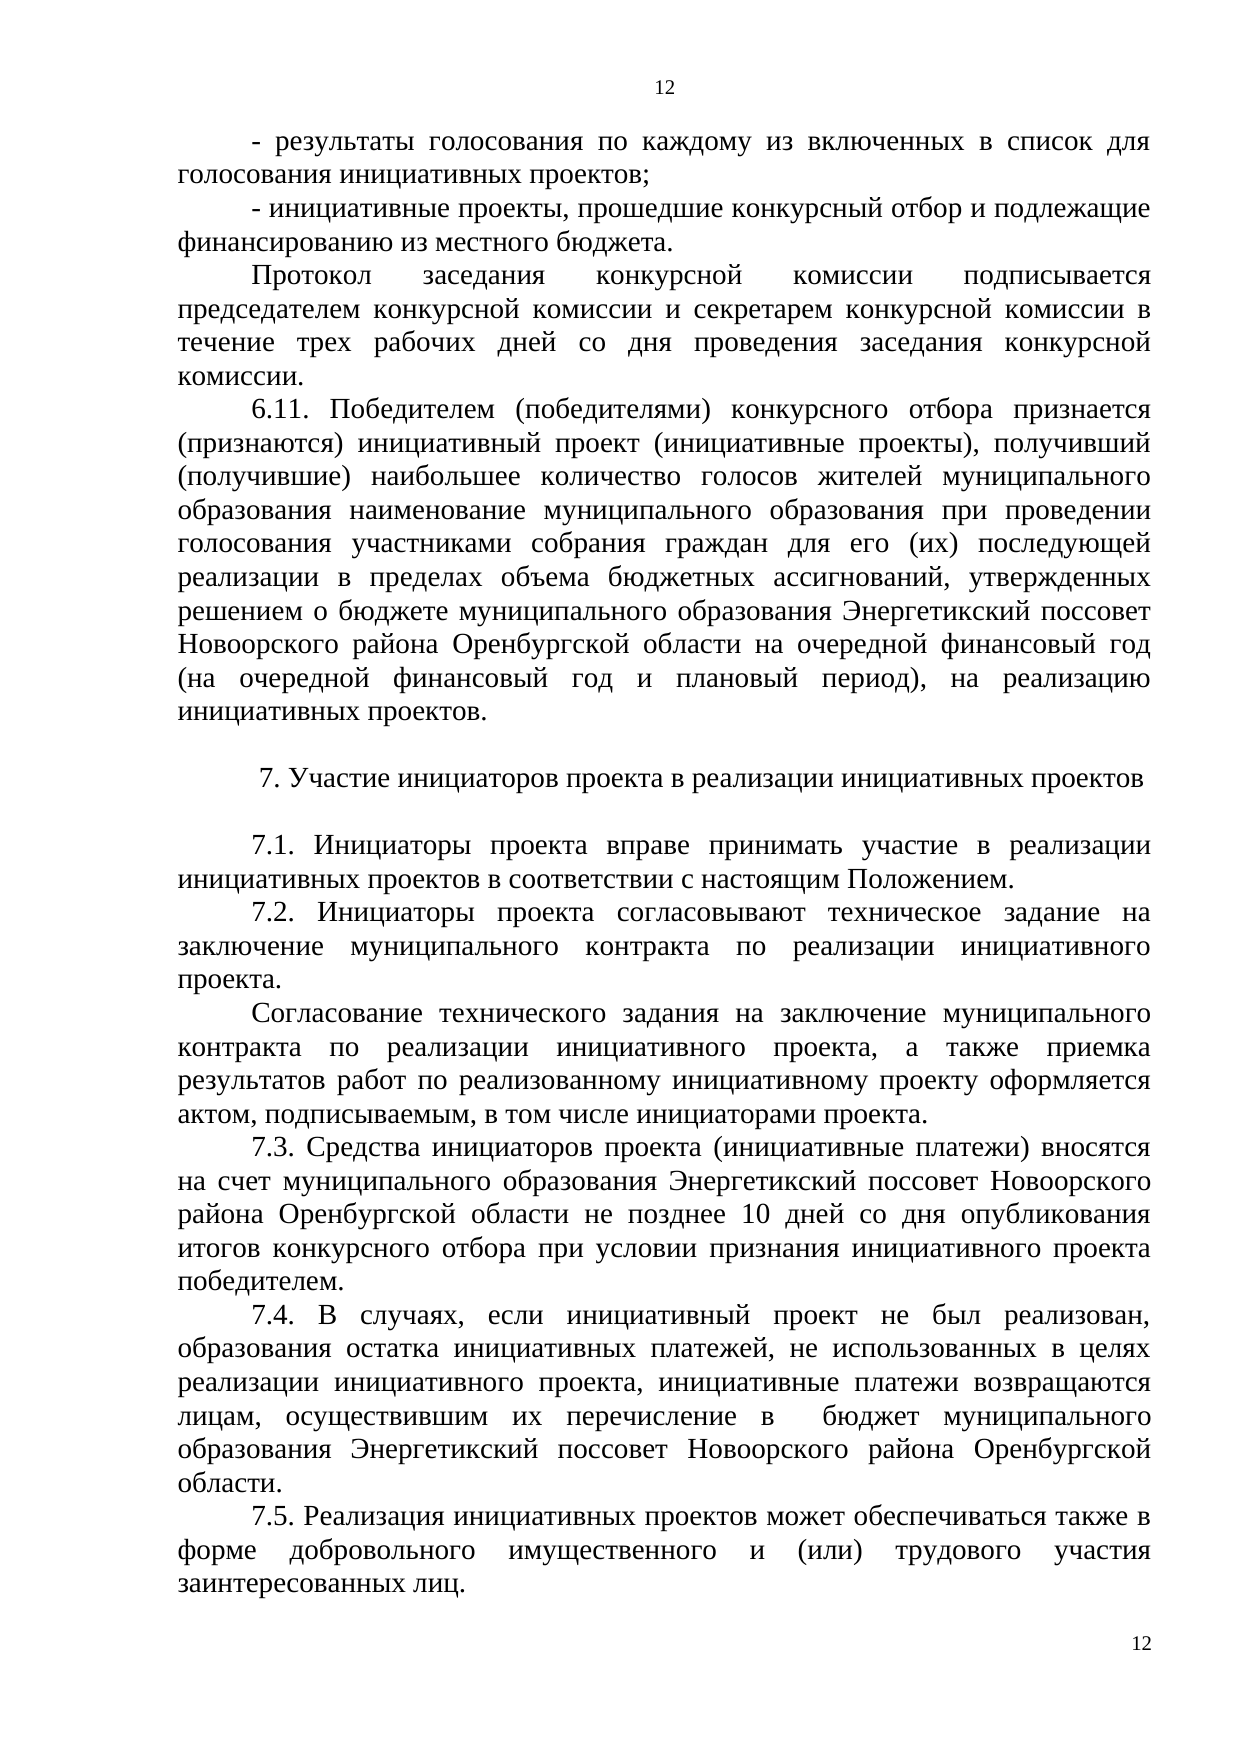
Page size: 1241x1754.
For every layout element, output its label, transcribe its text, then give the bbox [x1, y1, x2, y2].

text 7.3. Средства инициаторов проекта (инициативные платежи) вносятся на счет муниципального образования Энергетикский поссовет Новоорского района Оренбургской области не позднее 10 дней со дня опубликования итогов конкурсного отбора при условии признания инициативного проекта победителем. [177, 1129, 1152, 1297]
text - результаты голосования по каждому из включенных в список для голосования инициативных проектов; [177, 123, 1152, 190]
text Протокол заседания конкурсной комиссии подписывается председателем конкурсной комиссии и секретарем конкурсной комиссии в течение трех рабочих дней со дня проведения заседания конкурсной комиссии. [177, 257, 1152, 391]
text 7.4. В случаях, если инициативный проект не был реализован, образования остатка инициативных платежей, не использованных в целях реализации инициативного проекта, инициативные платежи возвращаются лицам, осуществившим их перечисление в бюджет муниципального образования Энергетикский поссовет Новоорского района Оренбургской области. [177, 1297, 1152, 1498]
text Согласование технического задания на заключение муниципального контракта по реализации инициативного проекта, а также приемка результатов работ по реализованному инициативному проекту оформляется актом, подписываемым, в том числе инициаторами проекта. [177, 995, 1152, 1129]
text 7.1. Инициаторы проекта вправе принимать участие в реализации инициативных проектов в соответствии с настоящим Положением. [177, 827, 1152, 894]
text 6.11. Победителем (победителями) конкурсного отбора признается (признаются) инициативный проект (инициативные проекты), получивший (получившие) наибольшее количество голосов жителей муниципального образования наименование муниципального образования при проведении голосования участниками собрания граждан для его (их) последующей реализации в пределах объема бюджетных ассигнований, утвержденных решением о бюджете муниципального образования Энергетикский поссовет Новоорского района Оренбургской области на очередной финансовый год (на очередной финансовый год и плановый период), на реализацию инициативных проектов. [177, 391, 1152, 727]
text - инициативные проекты, прошедшие конкурсный отбор и подлежащие финансированию из местного бюджета. [177, 190, 1152, 257]
text 7.2. Инициаторы проекта согласовывают техническое задание на заключение муниципального контракта по реализации инициативного проекта. [177, 894, 1152, 995]
text 7. Участие инициаторов проекта в реализации инициативных проектов [177, 760, 1152, 794]
text 7.5. Реализация инициативных проектов может обеспечиваться также в форме добровольного имущественного и (или) трудового участия заинтересованных лиц. [177, 1498, 1152, 1599]
